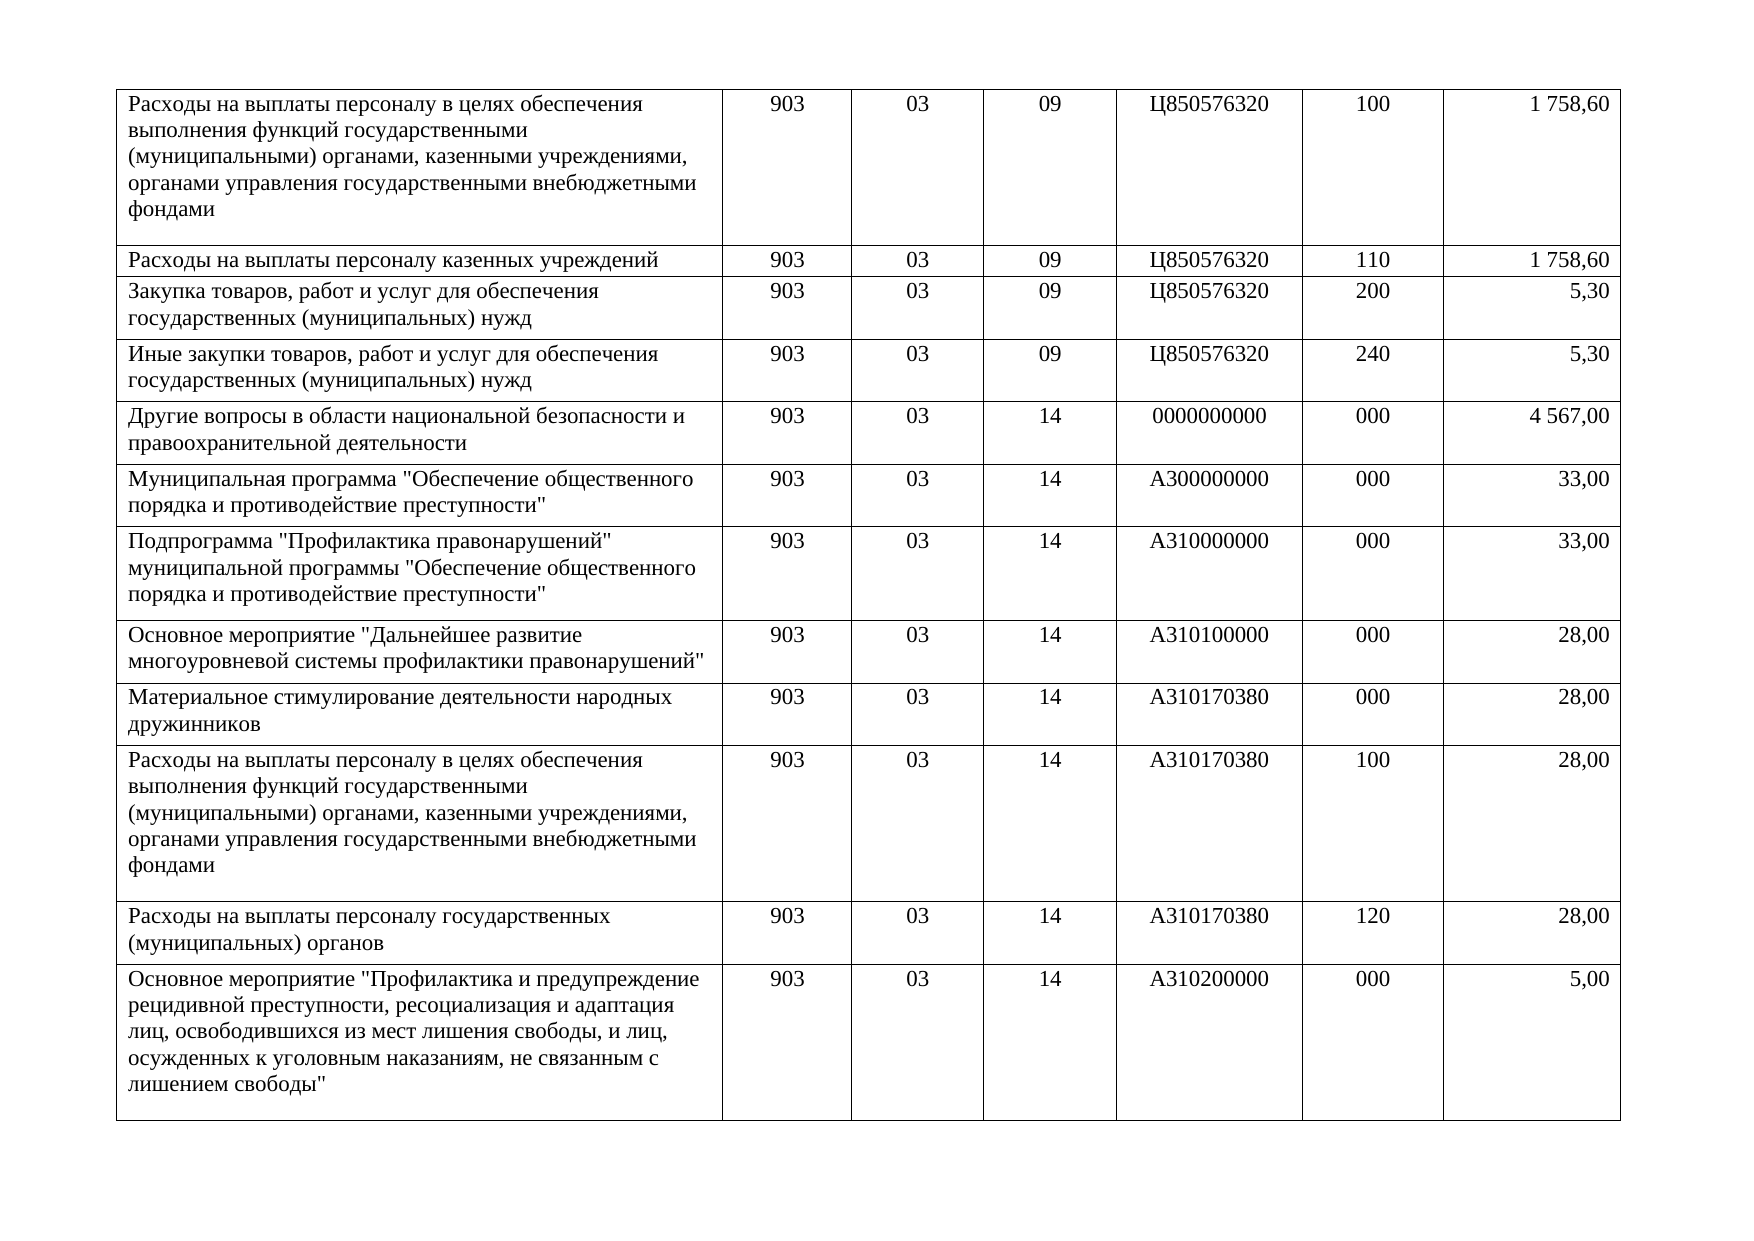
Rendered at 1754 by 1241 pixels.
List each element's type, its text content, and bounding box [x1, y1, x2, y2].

table_cell 5,30 [1444, 277, 1620, 339]
table_cell 000 [1303, 402, 1443, 464]
table_cell 09 [984, 90, 1116, 245]
table_cell Расходы на выплаты персоналу государственных (муниципальных) органов [117, 902, 722, 964]
table_cell 903 [723, 621, 851, 682]
table_cell 14 [984, 684, 1116, 745]
table_cell 100 [1303, 746, 1443, 901]
table_cell A300000000 [1117, 465, 1302, 526]
table_cell 903 [723, 684, 851, 745]
table_cell 000 [1303, 465, 1443, 526]
table_cell Закупка товаров, работ и услуг для обеспечения государственных (муниципальных) нужд [117, 277, 722, 339]
table_cell 903 [723, 277, 851, 339]
table_cell 03 [852, 277, 983, 339]
table_cell Ц850576320 [1117, 340, 1302, 401]
table_cell 03 [852, 90, 983, 245]
table_cell 03 [852, 965, 983, 1120]
table_cell 09 [984, 340, 1116, 401]
table_cell Материальное стимулирование деятельности народных дружинников [117, 684, 722, 745]
table_cell 14 [984, 746, 1116, 901]
table_cell Ц850576320 [1117, 277, 1302, 339]
table_cell 903 [723, 902, 851, 964]
table_cell 03 [852, 340, 983, 401]
table_cell Подпрограмма "Профилактика правонарушений" муниципальной программы "Обеспечение общественного порядка и противодействие преступности" [117, 527, 722, 620]
table_cell 903 [723, 965, 851, 1120]
table_cell 28,00 [1444, 902, 1620, 964]
table_cell 000 [1303, 965, 1443, 1120]
table_cell 09 [984, 246, 1116, 276]
table_cell 0000000000 [1117, 402, 1302, 464]
table_cell 03 [852, 684, 983, 745]
table_cell 120 [1303, 902, 1443, 964]
table_cell A310170380 [1117, 684, 1302, 745]
table_cell A310100000 [1117, 621, 1302, 682]
table_cell Расходы на выплаты персоналу в целях обеспечения выполнения функций государственными (муниципальными) органами, казенными учреждениями, органами управления государственными внебюджетными фондами [117, 746, 722, 901]
table_cell Расходы на выплаты персоналу в целях обеспечения выполнения функций государственными (муниципальными) органами, казенными учреждениями, органами управления государственными внебюджетными фондами [117, 90, 722, 245]
table_cell 14 [984, 902, 1116, 964]
table_cell 33,00 [1444, 527, 1620, 620]
table_cell 5,30 [1444, 340, 1620, 401]
table_cell 903 [723, 340, 851, 401]
table_cell Муниципальная программа "Обеспечение общественного порядка и противодействие преступности" [117, 465, 722, 526]
table_cell 03 [852, 902, 983, 964]
table_cell Другие вопросы в области национальной безопасности и правоохранительной деятельности [117, 402, 722, 464]
table_cell 14 [984, 621, 1116, 682]
table_cell 28,00 [1444, 621, 1620, 682]
table_cell 28,00 [1444, 684, 1620, 745]
table_cell 903 [723, 246, 851, 276]
table_cell 14 [984, 402, 1116, 464]
table_cell 000 [1303, 527, 1443, 620]
table_cell Расходы на выплаты персоналу казенных учреждений [117, 246, 722, 276]
table_cell 03 [852, 465, 983, 526]
table_cell 1 758,60 [1444, 246, 1620, 276]
table_cell 03 [852, 246, 983, 276]
table_cell 03 [852, 621, 983, 682]
table_cell 03 [852, 527, 983, 620]
table_cell 28,00 [1444, 746, 1620, 901]
table_cell 903 [723, 746, 851, 901]
table_cell 903 [723, 402, 851, 464]
table_cell 14 [984, 465, 1116, 526]
table_cell 03 [852, 402, 983, 464]
table_cell 903 [723, 90, 851, 245]
table_cell 903 [723, 527, 851, 620]
table_cell 33,00 [1444, 465, 1620, 526]
table_cell Ц850576320 [1117, 246, 1302, 276]
table_cell 000 [1303, 684, 1443, 745]
table_cell A310000000 [1117, 527, 1302, 620]
table_cell 100 [1303, 90, 1443, 245]
table_cell 000 [1303, 621, 1443, 682]
table_cell 09 [984, 277, 1116, 339]
table_cell Иные закупки товаров, работ и услуг для обеспечения государственных (муниципальных) нужд [117, 340, 722, 401]
table_cell 14 [984, 527, 1116, 620]
table_cell 4 567,00 [1444, 402, 1620, 464]
table_cell 110 [1303, 246, 1443, 276]
table_cell A310170380 [1117, 902, 1302, 964]
table_cell 14 [984, 965, 1116, 1120]
table_cell 240 [1303, 340, 1443, 401]
table_cell 1 758,60 [1444, 90, 1620, 245]
table_cell 903 [723, 465, 851, 526]
table_cell Основное мероприятие "Профилактика и предупреждение рецидивной преступности, ресоциализация и адаптация лиц, освободившихся из мест лишения свободы, и лиц, осужденных к уголовным наказаниям, не связанным с лишением свободы" [117, 965, 722, 1120]
table_cell 5,00 [1444, 965, 1620, 1120]
table_cell A310200000 [1117, 965, 1302, 1120]
table_cell 03 [852, 746, 983, 901]
table_cell A310170380 [1117, 746, 1302, 901]
table_cell Ц850576320 [1117, 90, 1302, 245]
table_cell 200 [1303, 277, 1443, 339]
table_cell Основное мероприятие "Дальнейшее развитие многоуровневой системы профилактики правонарушений" [117, 621, 722, 682]
